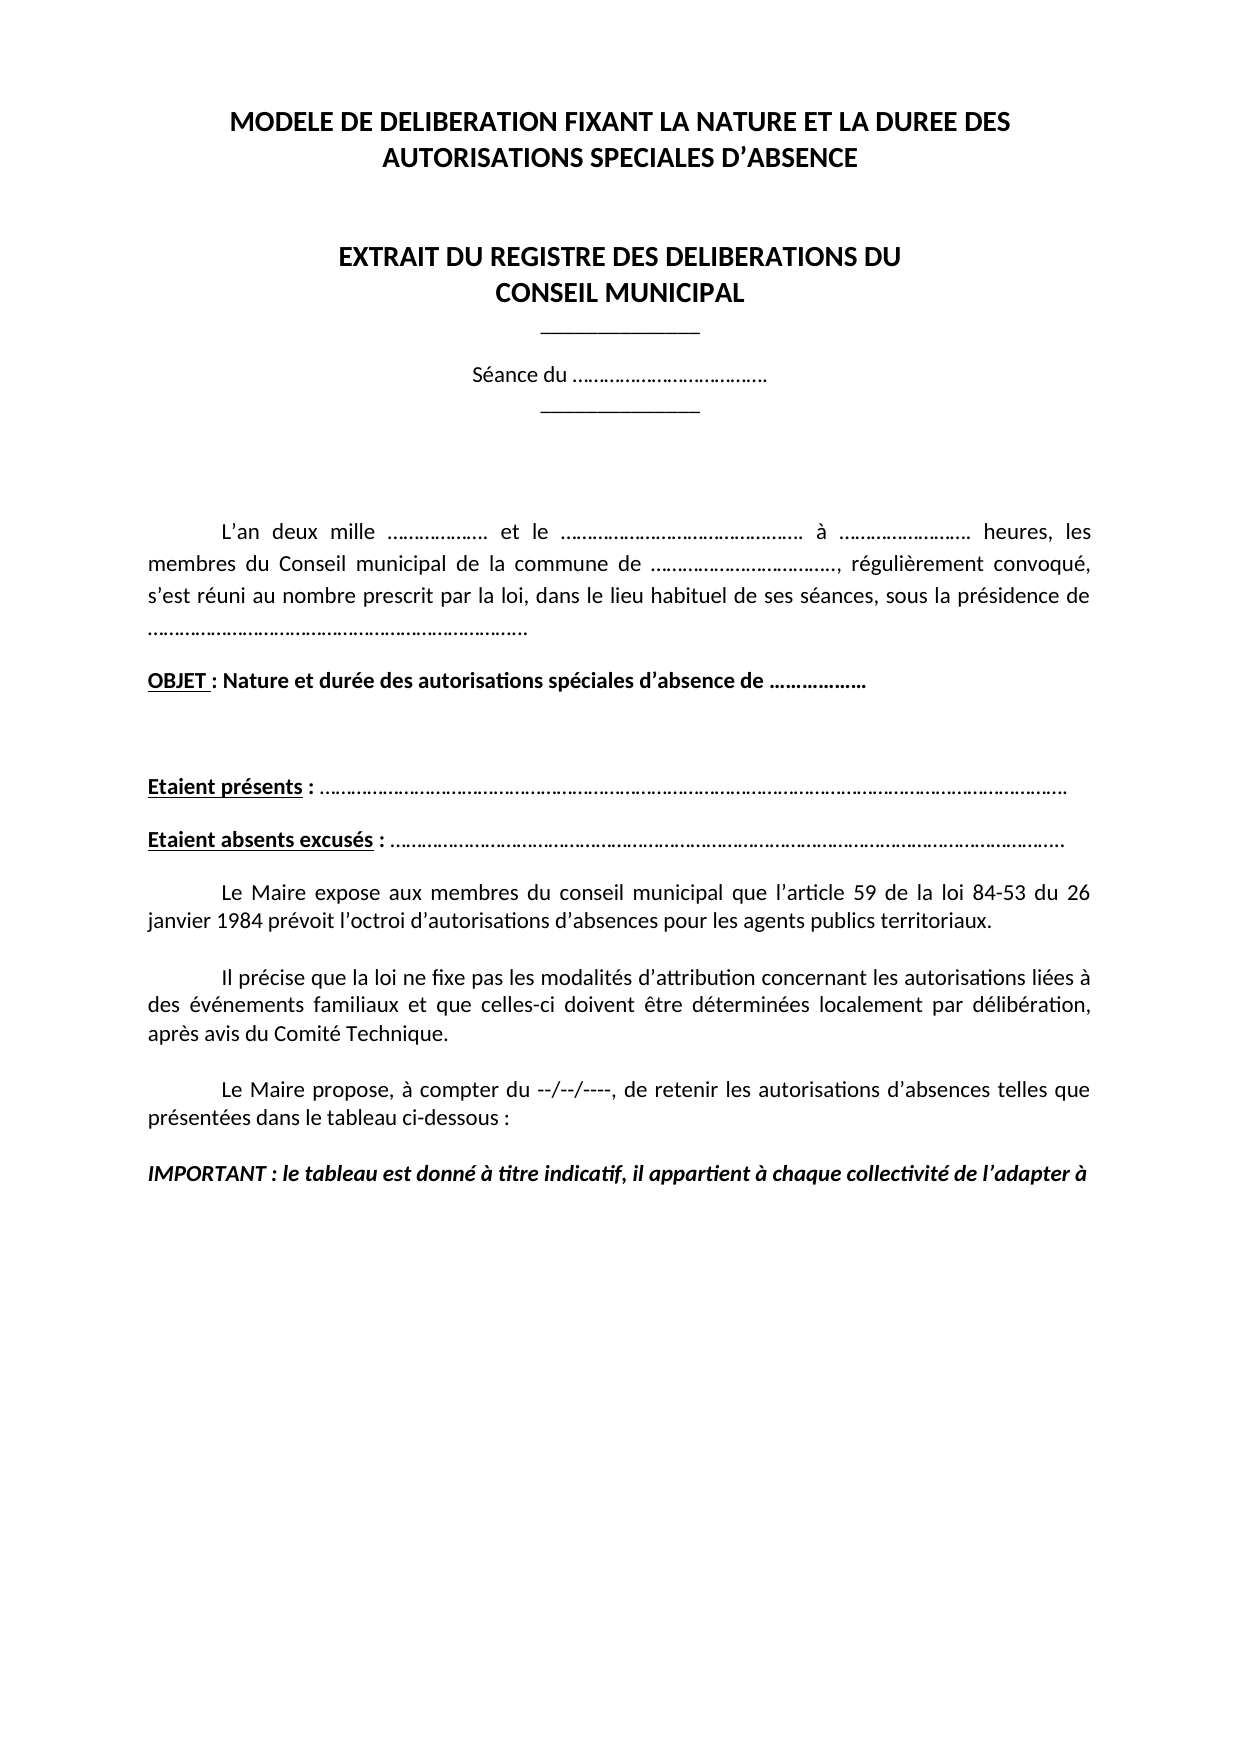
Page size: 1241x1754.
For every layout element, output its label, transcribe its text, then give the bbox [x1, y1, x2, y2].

text L’an deux mille ………………. et le ………………………………………. à ……………………. heures, les membres du Conseil municipal de la commune de …………………………….., régulièrement convoqué, s’est réuni au nombre prescrit par la loi, dans le lieu habituel de ses séances, sous la présidence de ……………………………………………………………... [148, 517, 1093, 641]
text Etaient présents : ……………………………………………………………………………………………………………………………. [148, 772, 1093, 801]
text IMPORTANT : le tableau est donné à titre indicatif, il appartient à chaque collectivité de l’adapter à ses besoins. [148, 1159, 1093, 1186]
title EXTRAIT DU REGISTRE DES DELIBERATIONS DU [148, 238, 1093, 274]
text Etaient absents excusés : ……………………………………………………………………………………………………………….. [148, 826, 1093, 853]
text ______________ [148, 388, 1093, 417]
text Le Maire propose, à compter du --/--/----, de retenir les autorisations d’absences telles que présentées dans le tableau ci-dessous : [148, 1075, 1093, 1131]
text Séance du ………………………………. [148, 361, 1093, 388]
text MODELE DE DELIBERATION FIXANT LA NATURE ET LA DUREE DES AUTORISATIONS SPECIALES D’ABSENCE [148, 103, 1093, 175]
text OBJET : Nature et durée des autorisations spéciales d’absence de ……………… [148, 666, 1063, 694]
text ______________ [148, 309, 1093, 338]
text Il précise que la loi ne fixe pas les modalités d’attribution concernant les autorisations liées à des événements familiaux et que celles-ci doivent être déterminées localement par délibération, après avis du Comité Technique. [148, 963, 1093, 1047]
text CONSEIL MUNICIPAL [148, 274, 1093, 309]
text Le Maire expose aux membres du conseil municipal que l’article 59 de la loi 84-53 du 26 janvier 1984 prévoit l’octroi d’autorisations d’absences pour les agents publics territoriaux. [148, 878, 1093, 934]
